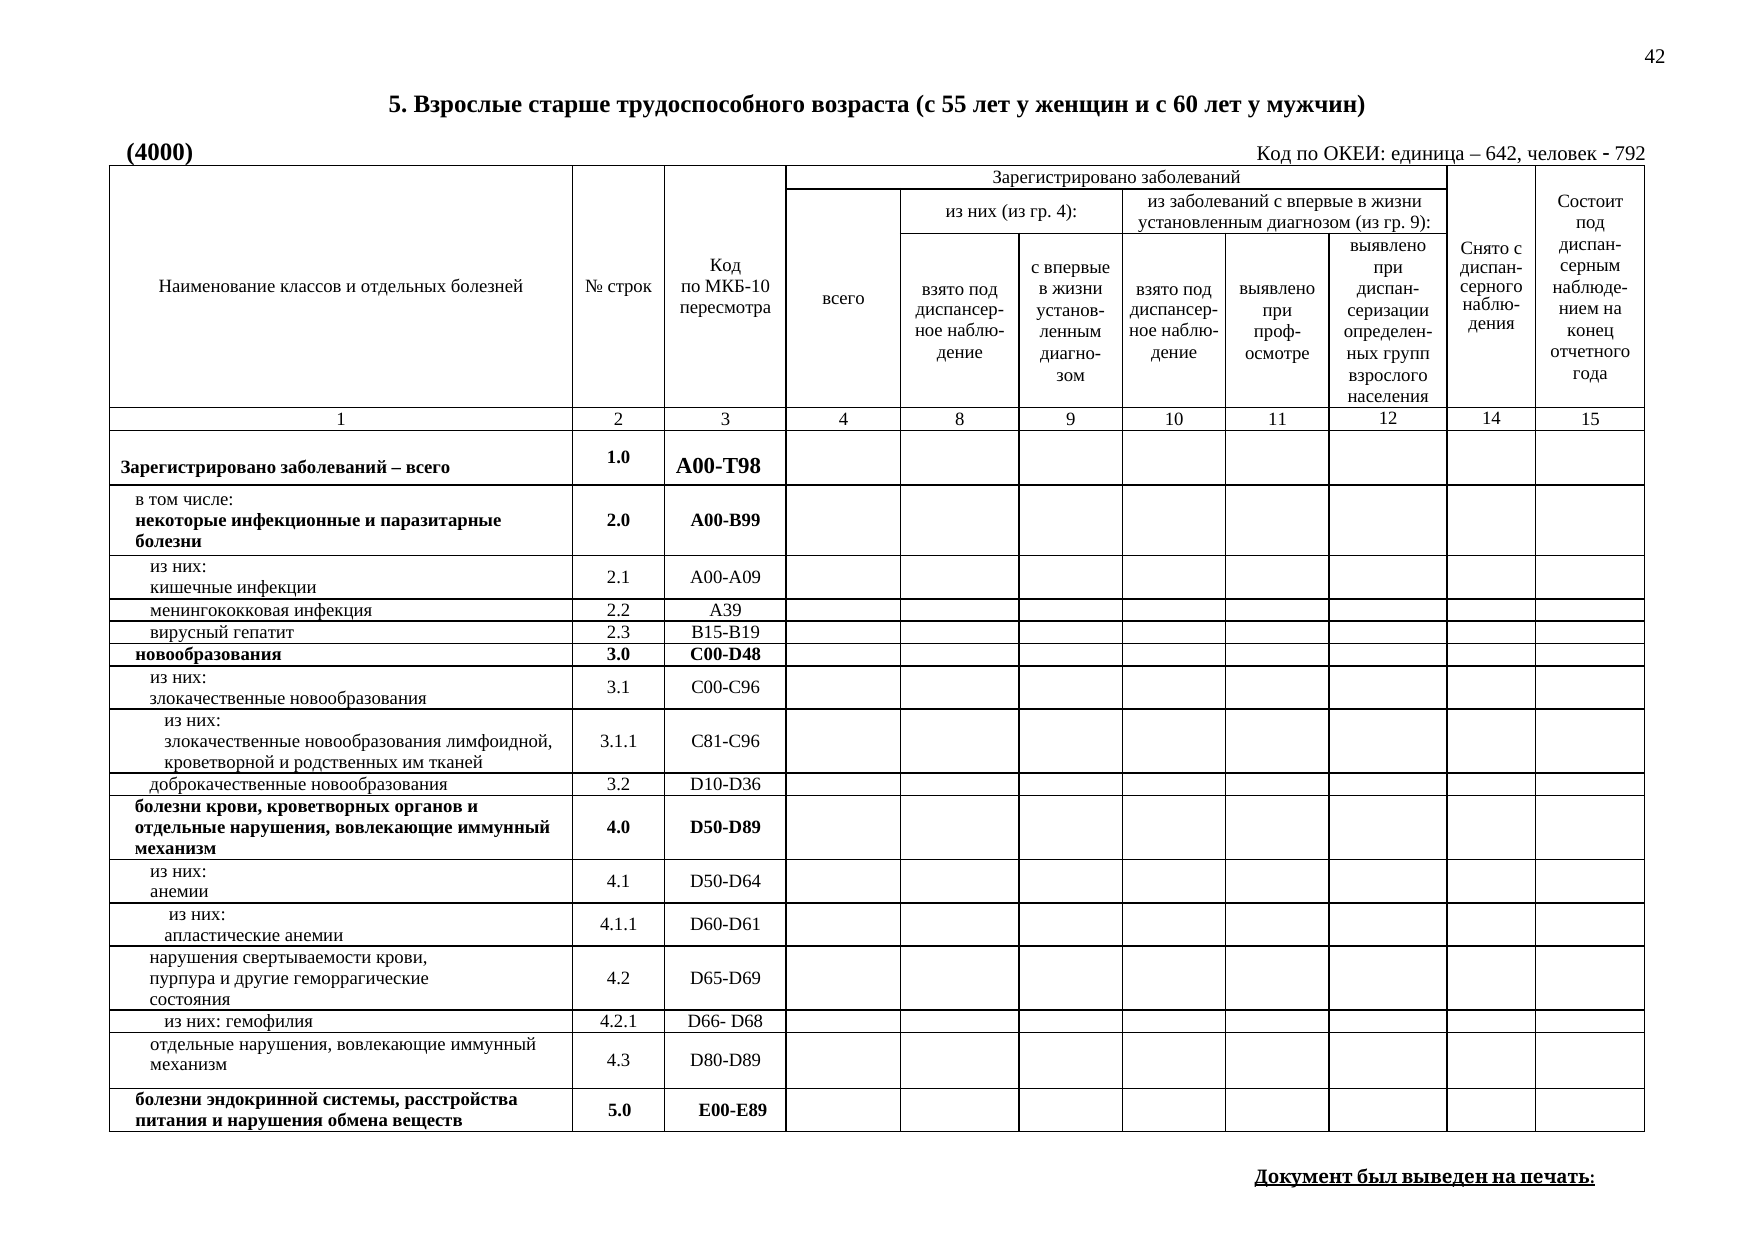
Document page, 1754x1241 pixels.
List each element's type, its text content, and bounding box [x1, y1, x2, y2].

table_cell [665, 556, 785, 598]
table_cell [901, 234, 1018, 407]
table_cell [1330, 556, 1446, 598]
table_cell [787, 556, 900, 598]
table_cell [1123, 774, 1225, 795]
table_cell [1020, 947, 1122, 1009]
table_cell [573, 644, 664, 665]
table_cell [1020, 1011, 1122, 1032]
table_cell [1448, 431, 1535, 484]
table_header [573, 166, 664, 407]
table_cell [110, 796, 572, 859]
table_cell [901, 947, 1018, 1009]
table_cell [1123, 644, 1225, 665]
list Код по ОКЕИ: единица – 642, человек 792 [126, 137, 1665, 165]
text 5. Взрослые старше трудоспособного возраста (с 55 лет у женщин и с 60 лет у мужчин) [89, 89, 1665, 117]
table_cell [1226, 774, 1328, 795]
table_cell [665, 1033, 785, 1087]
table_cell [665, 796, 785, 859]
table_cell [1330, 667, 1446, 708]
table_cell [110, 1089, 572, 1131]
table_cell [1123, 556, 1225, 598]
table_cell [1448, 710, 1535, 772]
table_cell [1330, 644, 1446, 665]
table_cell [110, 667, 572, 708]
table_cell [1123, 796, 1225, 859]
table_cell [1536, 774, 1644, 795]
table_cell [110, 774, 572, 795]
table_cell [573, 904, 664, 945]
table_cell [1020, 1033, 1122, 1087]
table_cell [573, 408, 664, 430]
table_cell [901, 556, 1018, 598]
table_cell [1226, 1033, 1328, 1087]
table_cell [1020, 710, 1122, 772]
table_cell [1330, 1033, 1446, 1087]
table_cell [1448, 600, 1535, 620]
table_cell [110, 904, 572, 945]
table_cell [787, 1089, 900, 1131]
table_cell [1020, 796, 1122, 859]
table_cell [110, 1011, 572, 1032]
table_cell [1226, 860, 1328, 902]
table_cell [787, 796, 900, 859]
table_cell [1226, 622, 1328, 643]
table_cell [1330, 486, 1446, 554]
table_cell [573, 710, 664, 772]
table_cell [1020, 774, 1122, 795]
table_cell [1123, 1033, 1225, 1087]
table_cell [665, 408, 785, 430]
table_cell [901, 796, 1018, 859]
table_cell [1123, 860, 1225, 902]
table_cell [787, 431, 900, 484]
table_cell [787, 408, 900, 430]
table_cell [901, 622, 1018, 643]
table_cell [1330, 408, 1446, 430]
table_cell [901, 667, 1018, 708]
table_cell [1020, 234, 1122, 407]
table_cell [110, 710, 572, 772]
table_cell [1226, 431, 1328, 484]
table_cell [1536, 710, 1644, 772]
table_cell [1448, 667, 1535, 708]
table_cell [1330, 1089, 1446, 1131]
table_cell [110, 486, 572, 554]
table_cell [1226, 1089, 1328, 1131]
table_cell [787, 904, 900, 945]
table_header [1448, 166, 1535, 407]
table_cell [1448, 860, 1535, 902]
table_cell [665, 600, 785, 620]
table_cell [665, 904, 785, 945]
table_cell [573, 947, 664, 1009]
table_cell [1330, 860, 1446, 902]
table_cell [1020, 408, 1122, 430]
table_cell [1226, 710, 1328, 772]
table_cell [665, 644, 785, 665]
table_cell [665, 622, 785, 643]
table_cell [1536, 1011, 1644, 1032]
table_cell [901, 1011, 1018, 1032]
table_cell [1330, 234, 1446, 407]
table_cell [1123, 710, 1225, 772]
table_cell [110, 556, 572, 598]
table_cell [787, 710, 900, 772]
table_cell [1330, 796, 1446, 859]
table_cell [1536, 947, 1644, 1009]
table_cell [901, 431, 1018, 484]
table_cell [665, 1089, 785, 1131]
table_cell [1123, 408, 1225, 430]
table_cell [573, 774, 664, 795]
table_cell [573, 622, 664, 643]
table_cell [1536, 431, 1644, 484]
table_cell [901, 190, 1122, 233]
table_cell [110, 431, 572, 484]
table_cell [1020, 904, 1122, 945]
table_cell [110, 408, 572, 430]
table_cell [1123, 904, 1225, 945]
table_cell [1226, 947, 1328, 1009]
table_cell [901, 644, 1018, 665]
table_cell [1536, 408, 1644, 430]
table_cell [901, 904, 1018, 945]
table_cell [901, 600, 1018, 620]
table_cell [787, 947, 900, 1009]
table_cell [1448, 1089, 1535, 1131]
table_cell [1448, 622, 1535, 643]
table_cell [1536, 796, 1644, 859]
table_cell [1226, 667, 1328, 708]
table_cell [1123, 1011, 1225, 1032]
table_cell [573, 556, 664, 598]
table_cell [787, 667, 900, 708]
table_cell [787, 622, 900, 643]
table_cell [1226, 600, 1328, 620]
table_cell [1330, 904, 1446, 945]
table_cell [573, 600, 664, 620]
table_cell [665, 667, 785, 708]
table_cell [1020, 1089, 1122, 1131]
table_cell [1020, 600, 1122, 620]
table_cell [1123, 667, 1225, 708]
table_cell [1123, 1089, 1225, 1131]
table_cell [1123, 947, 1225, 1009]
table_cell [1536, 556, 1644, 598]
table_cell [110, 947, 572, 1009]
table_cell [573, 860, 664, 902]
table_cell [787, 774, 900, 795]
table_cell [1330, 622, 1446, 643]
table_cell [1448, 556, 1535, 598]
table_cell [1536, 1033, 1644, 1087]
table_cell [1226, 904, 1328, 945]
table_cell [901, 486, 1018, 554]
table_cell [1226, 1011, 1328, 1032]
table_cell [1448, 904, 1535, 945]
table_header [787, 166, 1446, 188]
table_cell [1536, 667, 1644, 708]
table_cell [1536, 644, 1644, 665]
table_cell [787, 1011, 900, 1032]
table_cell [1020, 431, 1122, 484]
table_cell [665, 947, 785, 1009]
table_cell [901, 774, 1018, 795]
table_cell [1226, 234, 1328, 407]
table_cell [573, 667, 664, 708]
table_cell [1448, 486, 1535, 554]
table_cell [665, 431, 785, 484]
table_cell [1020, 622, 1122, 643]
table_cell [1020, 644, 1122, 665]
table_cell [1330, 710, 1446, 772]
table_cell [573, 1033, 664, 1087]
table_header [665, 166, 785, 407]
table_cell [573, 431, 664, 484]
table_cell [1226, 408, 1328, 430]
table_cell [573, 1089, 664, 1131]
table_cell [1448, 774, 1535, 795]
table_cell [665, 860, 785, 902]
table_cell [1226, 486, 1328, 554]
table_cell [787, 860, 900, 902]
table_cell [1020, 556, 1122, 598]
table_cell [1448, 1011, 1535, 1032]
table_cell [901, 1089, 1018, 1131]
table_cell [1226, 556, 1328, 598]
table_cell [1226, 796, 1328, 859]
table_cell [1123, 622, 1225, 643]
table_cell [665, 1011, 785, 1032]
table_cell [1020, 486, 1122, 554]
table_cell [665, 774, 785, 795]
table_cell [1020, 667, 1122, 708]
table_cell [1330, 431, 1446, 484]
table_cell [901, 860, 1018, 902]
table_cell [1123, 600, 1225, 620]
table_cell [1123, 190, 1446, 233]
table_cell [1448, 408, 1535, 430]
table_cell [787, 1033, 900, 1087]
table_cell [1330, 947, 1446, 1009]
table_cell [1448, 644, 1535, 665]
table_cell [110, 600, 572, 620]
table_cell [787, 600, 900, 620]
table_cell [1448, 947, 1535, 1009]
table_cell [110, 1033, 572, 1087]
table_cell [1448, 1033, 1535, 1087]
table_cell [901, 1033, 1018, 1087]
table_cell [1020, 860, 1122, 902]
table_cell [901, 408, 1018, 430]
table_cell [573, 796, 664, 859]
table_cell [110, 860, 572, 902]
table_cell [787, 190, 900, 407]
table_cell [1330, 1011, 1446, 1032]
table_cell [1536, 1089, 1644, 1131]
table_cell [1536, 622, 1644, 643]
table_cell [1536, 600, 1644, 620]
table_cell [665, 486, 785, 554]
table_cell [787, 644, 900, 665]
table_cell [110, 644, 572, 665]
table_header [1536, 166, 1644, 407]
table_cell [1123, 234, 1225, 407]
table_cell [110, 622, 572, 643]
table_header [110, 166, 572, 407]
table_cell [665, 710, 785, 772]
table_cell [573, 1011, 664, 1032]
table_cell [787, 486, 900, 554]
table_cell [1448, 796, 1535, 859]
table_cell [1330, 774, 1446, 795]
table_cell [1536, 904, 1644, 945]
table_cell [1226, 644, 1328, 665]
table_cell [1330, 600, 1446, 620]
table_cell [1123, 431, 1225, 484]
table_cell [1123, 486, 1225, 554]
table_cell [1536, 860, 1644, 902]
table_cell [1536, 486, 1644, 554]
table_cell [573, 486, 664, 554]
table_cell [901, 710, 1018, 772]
